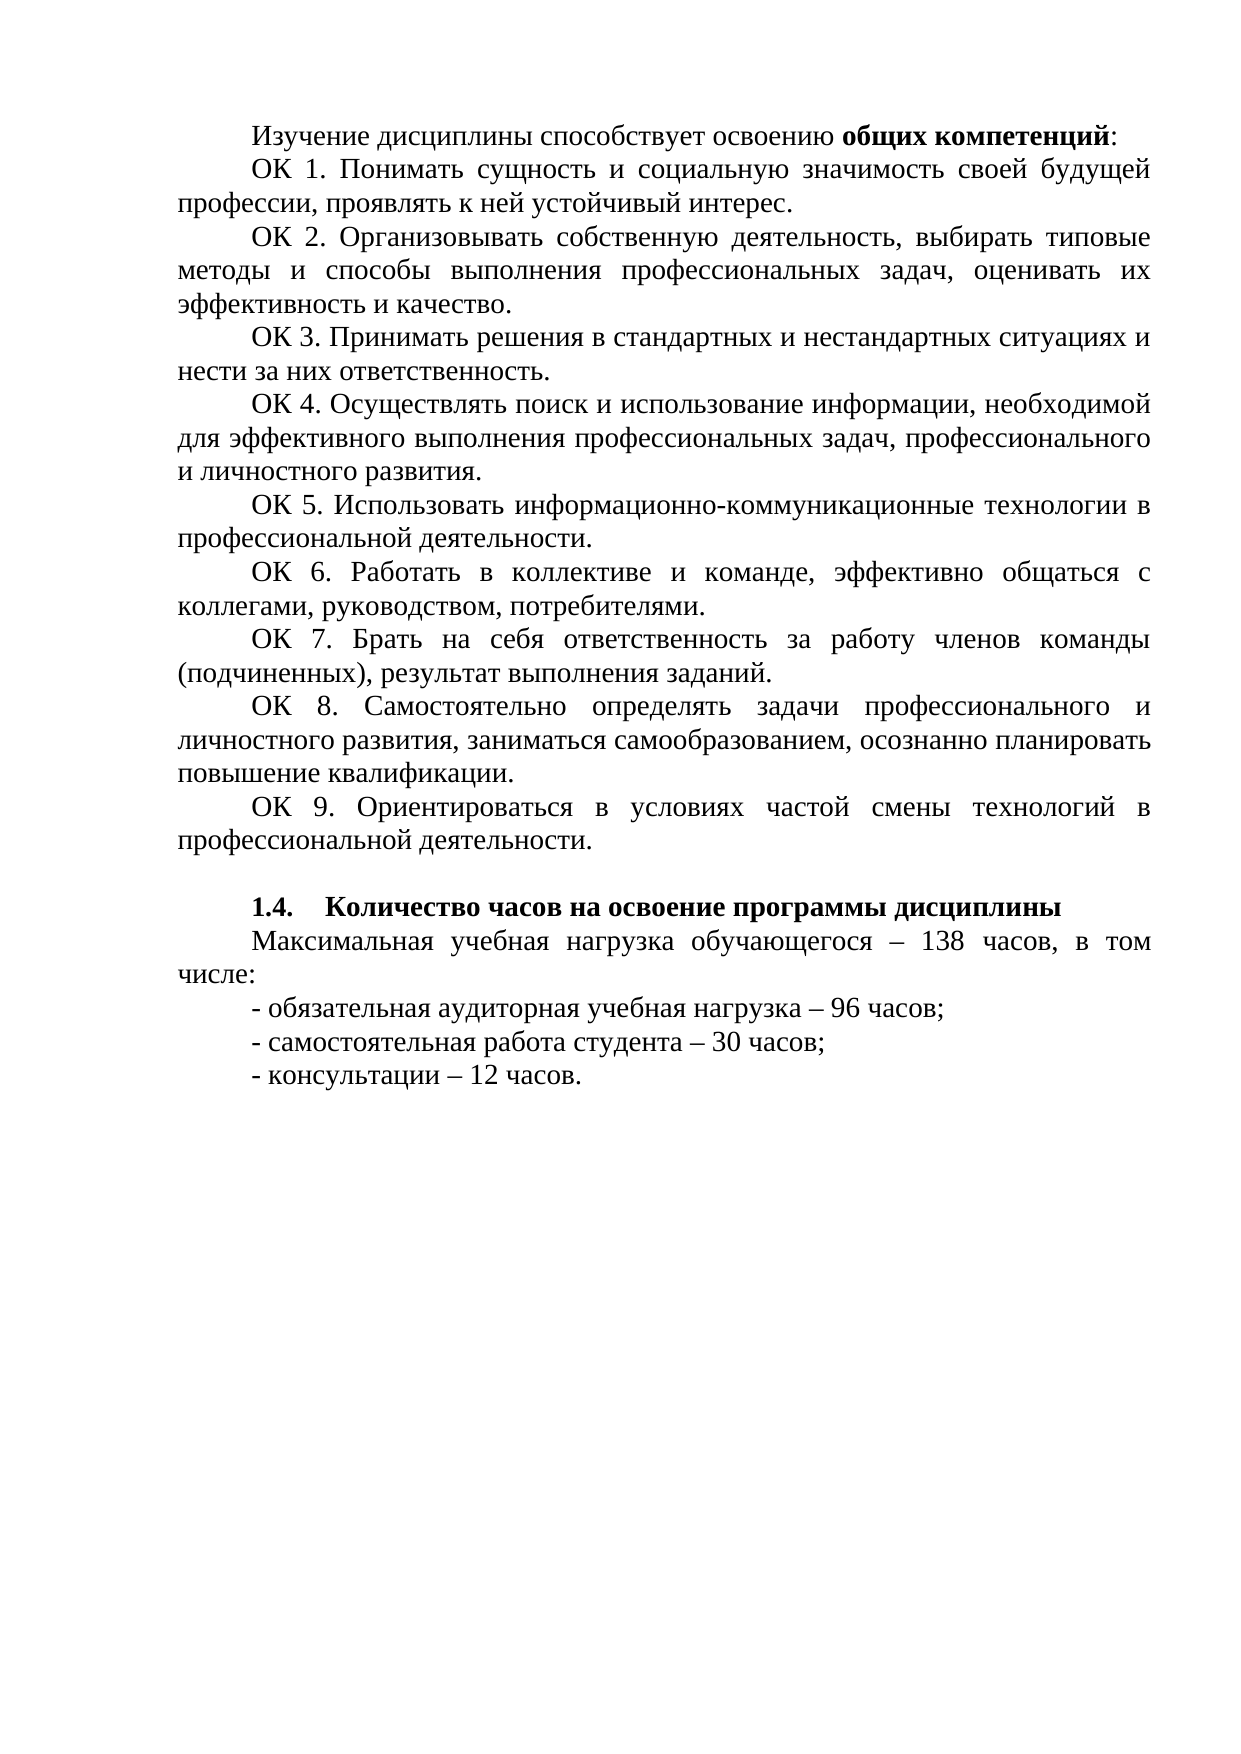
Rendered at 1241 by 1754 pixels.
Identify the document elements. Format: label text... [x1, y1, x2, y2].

text - консультации – 12 часов. [177, 1057, 1152, 1091]
text - обязательная аудиторная учебная нагрузка – 96 часов; [177, 990, 1152, 1024]
text - самостоятельная работа студента – 30 часов; [177, 1024, 1152, 1057]
text ОК 3. Принимать решения в стандартных и нестандартных ситуациях и нести за них ответственность. [177, 319, 1152, 386]
text ОК 4. Осуществлять поиск и использование информации, необходимой для эффективного выполнения профессиональных задач, профессионального и личностного развития. [177, 386, 1152, 487]
text ОК 9. Ориентироваться в условиях частой смены технологий в профессиональной деятельности. [177, 789, 1152, 856]
text ОК 7. Брать на себя ответственность за работу членов команды (подчиненных), результат выполнения заданий. [177, 621, 1152, 688]
text ОК 6. Работать в коллективе и команде, эффективно общаться с коллегами, руководством, потребителями. [177, 554, 1152, 621]
text ОК 1. Понимать сущность и социальную значимость своей будущей профессии, проявлять к ней устойчивый интерес. [177, 152, 1152, 219]
text ОК 2. Организовывать собственную деятельность, выбирать типовые методы и способы выполнения профессиональных задач, оценивать их эффективность и качество. [177, 219, 1152, 319]
text Изучение дисциплины способствует освоению общих компетенций: [177, 118, 1152, 152]
text ОК 5. Использовать информационно-коммуникационные технологии в профессиональной деятельности. [177, 487, 1152, 554]
text ОК 8. Самостоятельно определять задачи профессионального и личностного развития, заниматься самообразованием, осознанно планировать повышение квалификации. [177, 688, 1152, 789]
list Количество часов на освоение программы дисциплины [177, 889, 1152, 923]
text Максимальная учебная нагрузка обучающегося – 138 часов, в том числе: [177, 923, 1152, 990]
